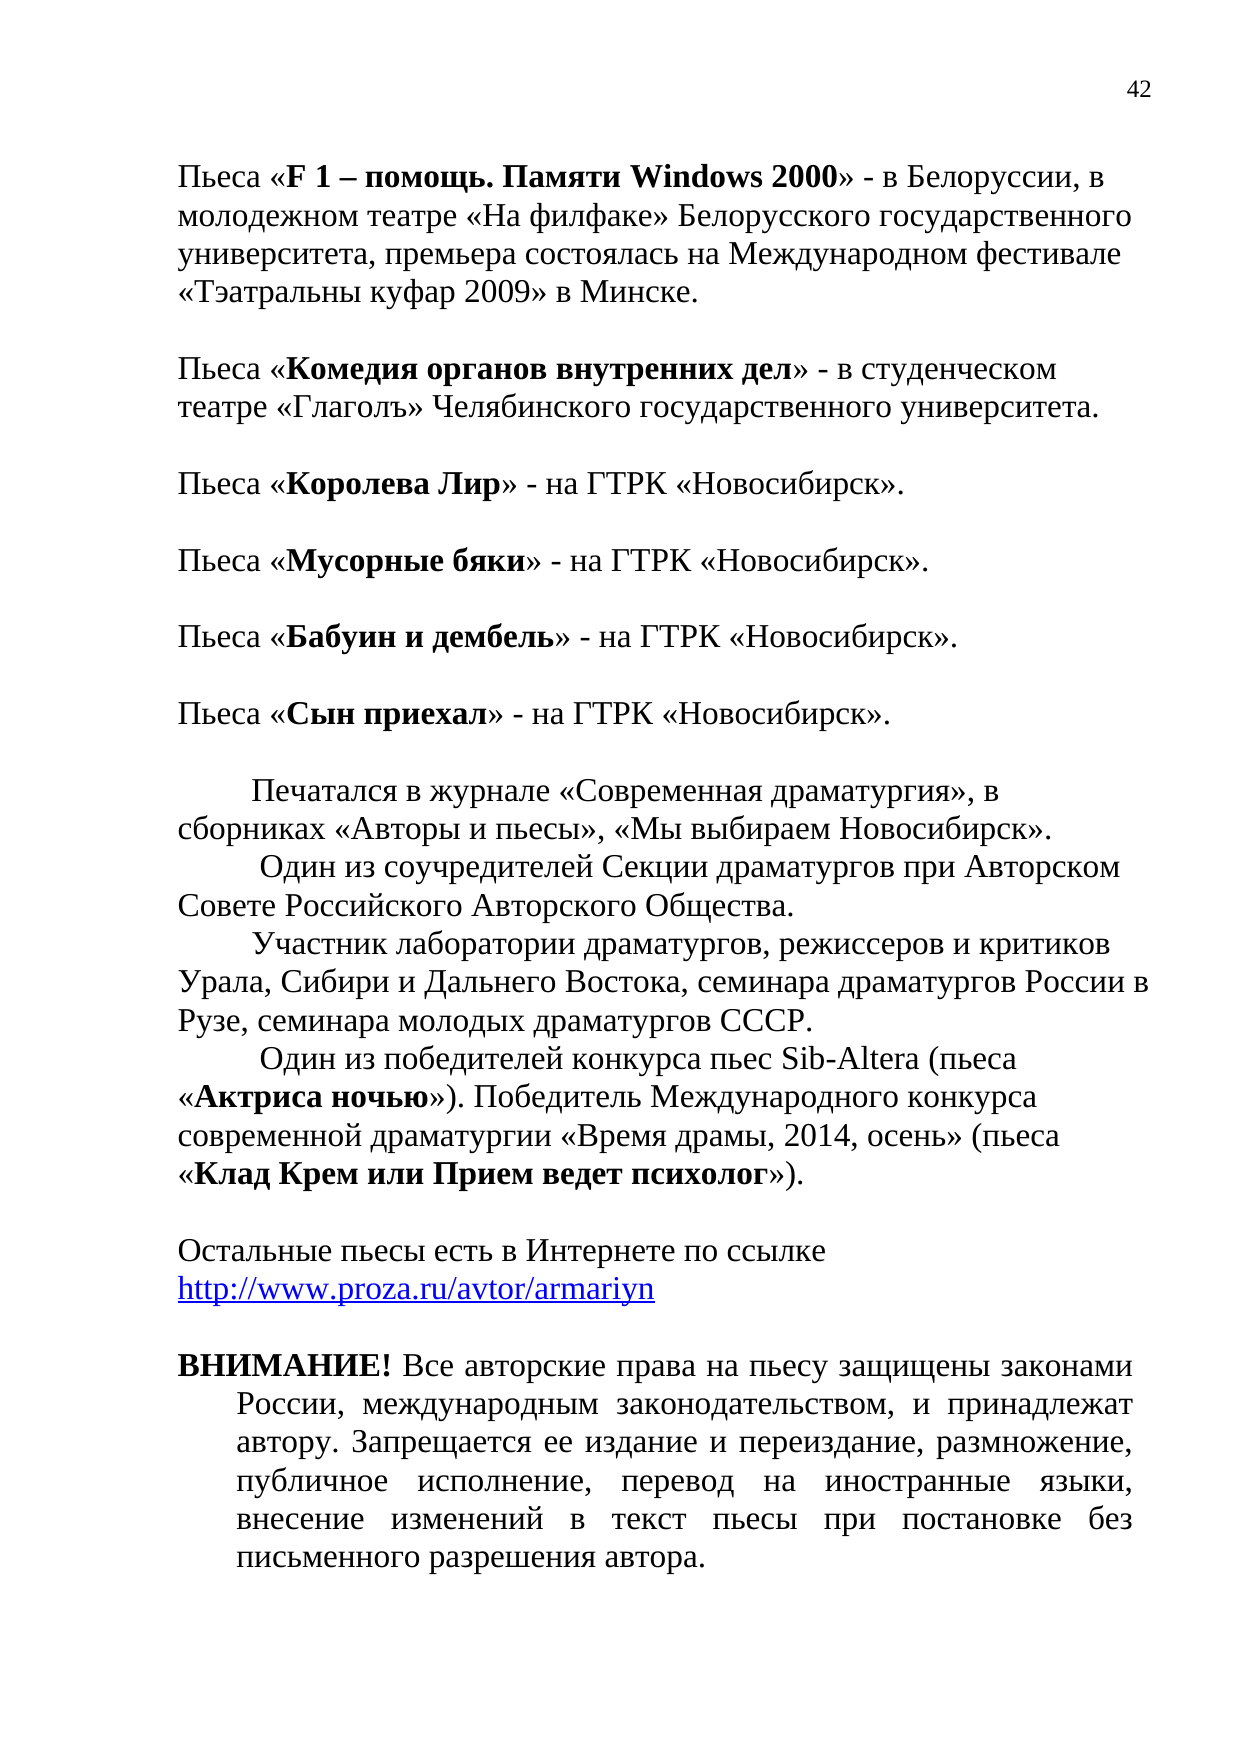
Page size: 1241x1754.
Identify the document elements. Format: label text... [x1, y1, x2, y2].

text Пьеса «Мусорные бяки» - на ГТРК «Новосибирск». [177, 540, 1152, 578]
text http://www.proza.ru/avtor/armariyn [177, 1268, 1152, 1306]
text Пьеса «F 1 – помощь. Памяти Windows 2000» - в Белоруссии, в молодежном театре «На филфаке» Белорусского государственного университета, премьера состоялась на Международном фестивале «Тэатральны куфар 2009» в Минске. [177, 156, 1152, 310]
text Остальные пьесы есть в Интернете по ссылке [177, 1230, 1152, 1268]
text Печатался в журнале «Современная драматургия», в сборниках «Авторы и пьесы», «Мы выбираем Новосибирск». [177, 770, 1152, 846]
text Пьеса «Бабуин и дембель» - на ГТРК «Новосибирск». [177, 616, 1152, 655]
text Один из победителей конкурса пьес Sib-Altera (пьеса «Актриса ночью»). Победитель Международного конкурса современной драматургии «Время драмы, 2014, осень» (пьеса «Клад Крем или Прием ведет психолог»). [177, 1038, 1152, 1191]
text Пьеса «Комедия органов внутренних дел» - в студенческом театре «Глаголъ» Челябинского государственного университета. [177, 348, 1152, 425]
text ВНИМАНИЕ! Все авторские права на пьесу защищены законами России, международным законодательством, и принадлежат автору. Запрещается ее издание и переиздание, размножение, публичное исполнение, перевод на иностранные языки, внесение изменений в текст пьесы при постановке без письменного разрешения автора. [177, 1345, 1134, 1575]
text Один из соучредителей Секции драматургов при Авторском Совете Российского Авторского Общества. [177, 846, 1152, 923]
text Участник лаборатории драматургов, режиссеров и критиков Урала, Сибири и Дальнего Востока, семинара драматургов России в Рузе, семинара молодых драматургов СССР. [177, 923, 1152, 1038]
text Пьеса «Сын приехал» - на ГТРК «Новосибирск». [177, 693, 1152, 731]
text Пьеса «Королева Лир» - на ГТРК «Новосибирск». [177, 463, 1152, 501]
